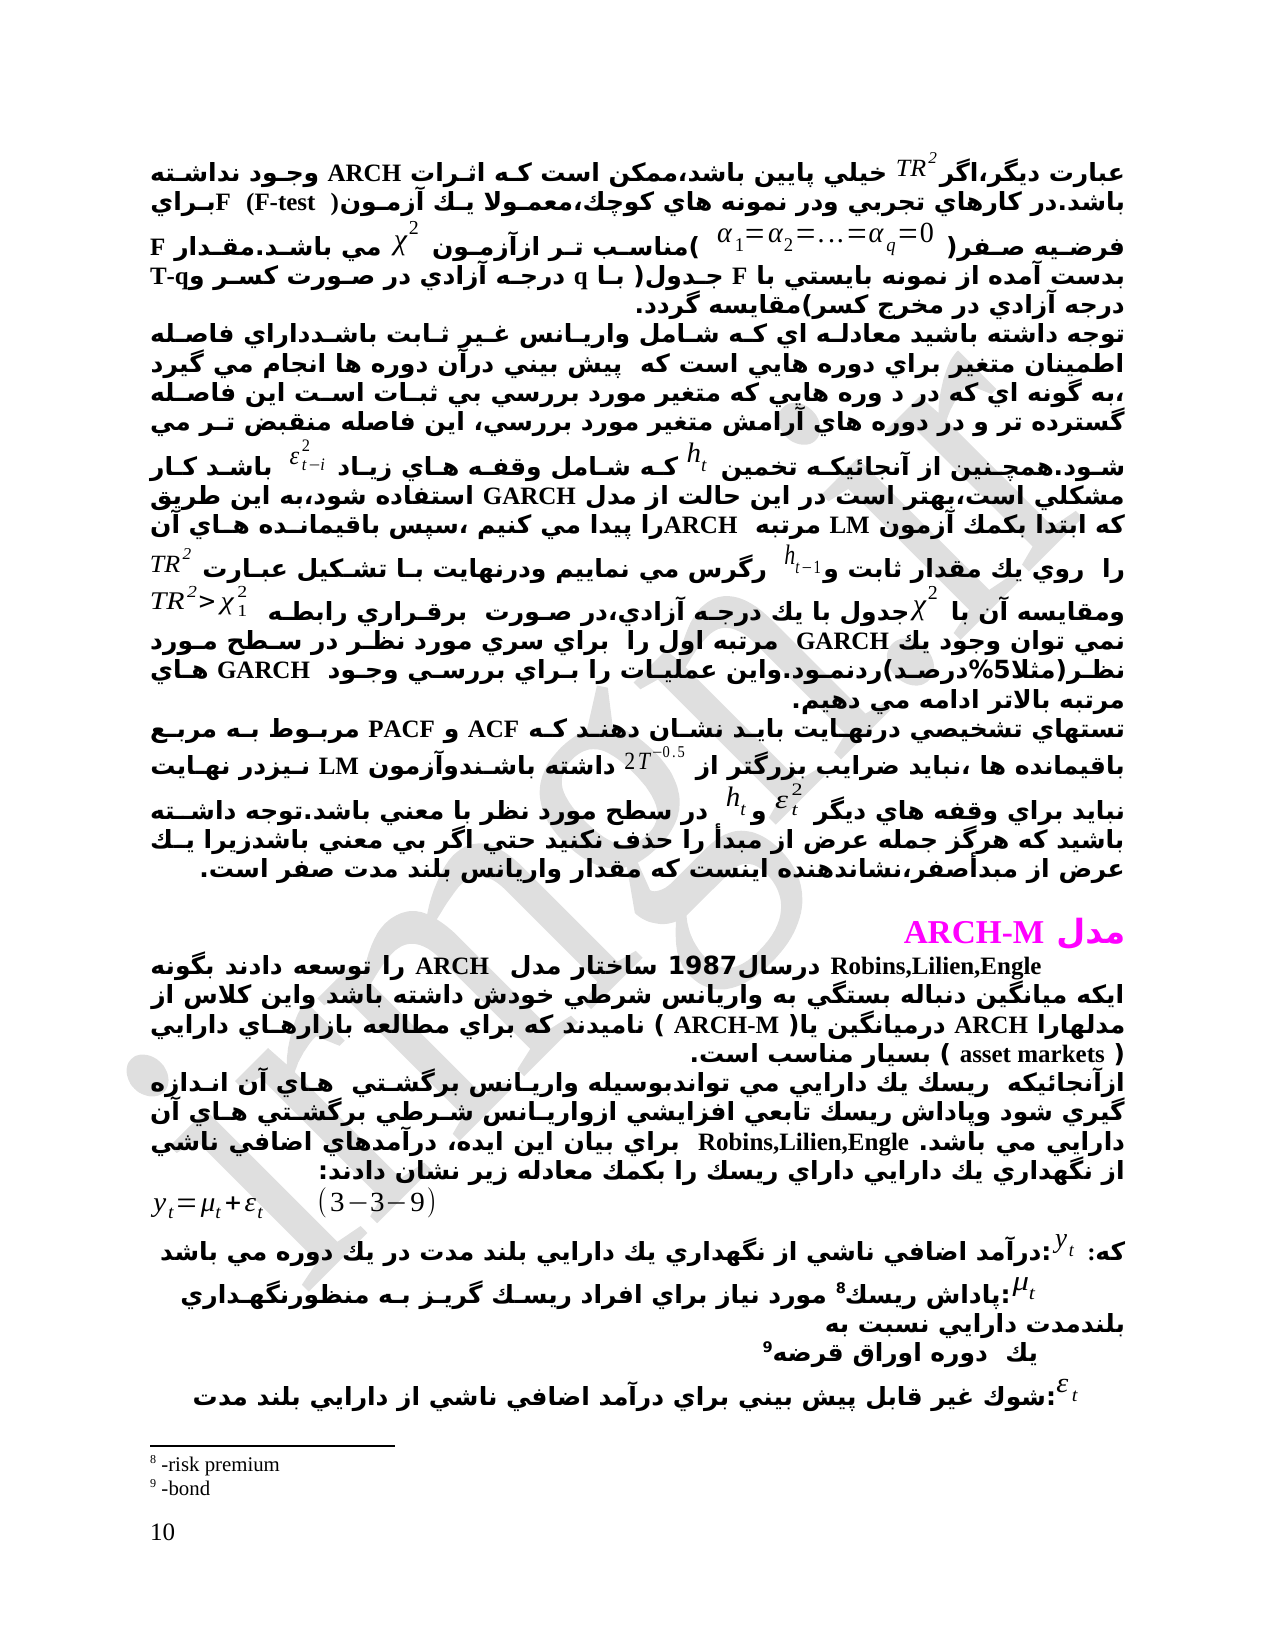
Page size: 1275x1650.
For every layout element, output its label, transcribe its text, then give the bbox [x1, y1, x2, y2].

text مدل ARCH-M [150, 912, 1125, 951]
text :پاداش ريسك مورد نياز براي افراد ريسك گريز به منظورنگهداري بلندمدت دارايي نسبت به [150, 1266, 1125, 1339]
text :شوك غير قابل پيش بيني براي درآمد اضافي ناشي از دارايي بلند مدت [150, 1368, 1125, 1411]
text يك دوره اوراق قرضه [150, 1339, 1125, 1368]
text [150, 150, 1125, 319]
text توجه داشته باشيد معادله اي كه شامل واريانس غير ثابت باشدداراي فاصله اطمينان متغير براي دوره هايي است كه پيش بيني درآن دوره ها انجام مي گيرد ،به گونه اي كه در د وره هايي كه متغير مورد بررسي بي ثبات است اين فاصله گسترده تر و در دوره هاي آرامش متغير مورد بررسي، اين فاصله منقبض تر مي شود.همچنين از آنجائيكه تخمين كه شامل وقفه هاي زياد باشد كار مشكلي است،بهتر است در اين حالت از مدل GARCH استفاده شود،به اين طريق كه ابتدا بكمك آزمون LM مرتبه ARCHرا پيدا مي كنيم ،سپس باقيمانده هاي آن را روي يك مقدار ثابت و رگرس مي نماييم ودرنهايت با تشكيل عبارت ومقايسه آن با جدول با يك درجه آزادي،در صورت برقراري رابطه نمي توان وجود يك GARCH مرتبه اول را براي سري مورد نظر در سطح مورد نظر(مثلا5%درصد)ردنمود.واين عمليات را براي بررسي وجود GARCH هاي مرتبه بالاتر ادامه مي دهيم. [150, 319, 1125, 714]
subtitle ازآنجائيكه ريسك يك دارايي مي تواندبوسيله واريانس برگشتي هاي آن اندازه گيري شود وپاداش ريسك تابعي افزايشي ازواريانس شرطي برگشتي هاي آن دارايي مي باشد. Robins,Lilien,Engle براي بيان اين ايده، درآمدهاي اضافي ناشي از نگهداري يك دارايي داراي ريسك را بكمك معادله زير نشان دادند: [150, 1068, 1125, 1185]
text تستهاي تشخيصي درنهايت بايد نشان دهند كه ACF و PACF مربوط به مربع باقيمانده ها ،نبايد ضرايب بزرگتر از داشته باشندوآزمون LM نيزدر نهايت نبايد براي وقفه هاي ديگر و در سطح مورد نظر با معني باشد.توجه داشته باشيد كه هرگز جمله عرض از مبدأ را حذف نكنيد حتي اگر بي معني باشدزيرا يك عرض از مبدأصفر،نشاندهنده اينست كه مقدار واريانس بلند مدت صفر است. [150, 714, 1125, 883]
text كه: :درآمد اضافي ناشي از نگهداري يك دارايي بلند مدت در يك دوره مي باشد [150, 1223, 1125, 1266]
text Robins,Lilien,Engle درسال1987 ساختار مدل ARCH را توسعه دادند بگونه ايكه ميانگين دنباله بستگي به واريانس شرطي خودش داشته باشد واين كلاس از مدلهارا ARCH درميانگين يا( ARCH-M ) ناميدند كه براي مطالعه بازارهاي دارايي ( asset markets ) بسيار مناسب است. [150, 951, 1125, 1068]
